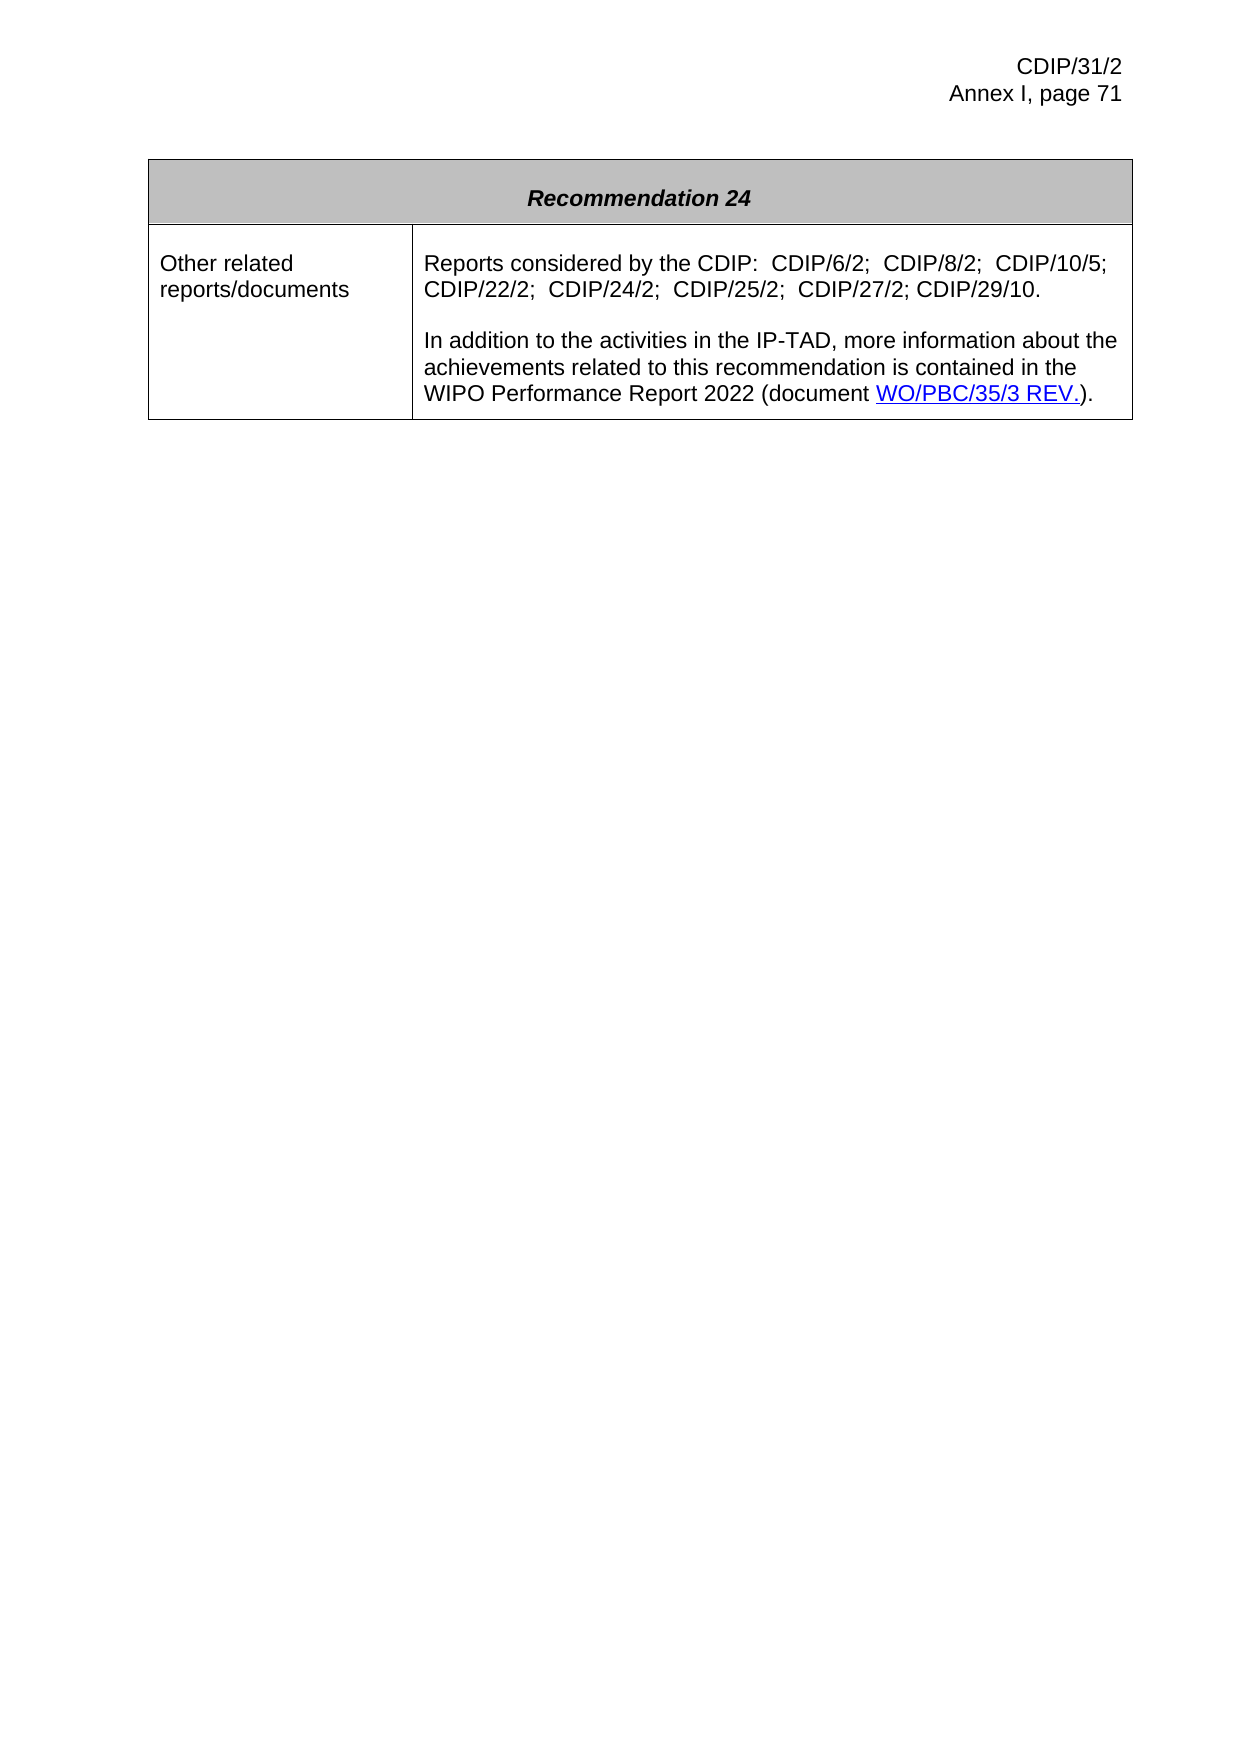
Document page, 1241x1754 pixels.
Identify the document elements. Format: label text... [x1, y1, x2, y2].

table_cell Reports considered by the CDIP: CDIP/6/2; CDIP/8/2; CDIP/10/5; CDIP/22/2; CDIP/24/2; CDIP/25/2; CDIP/27/2; CDIP/29/10. In addition to the activities in the IP-TAD, more information about the achievements related to this recommendation is contained in the WIPO Performance Report 2022 (document WO/PBC/35/3 REV.). [413, 225, 1132, 419]
table_cell Other related reports/documents [149, 225, 412, 419]
table_header Recommendation 24 [149, 160, 1132, 223]
